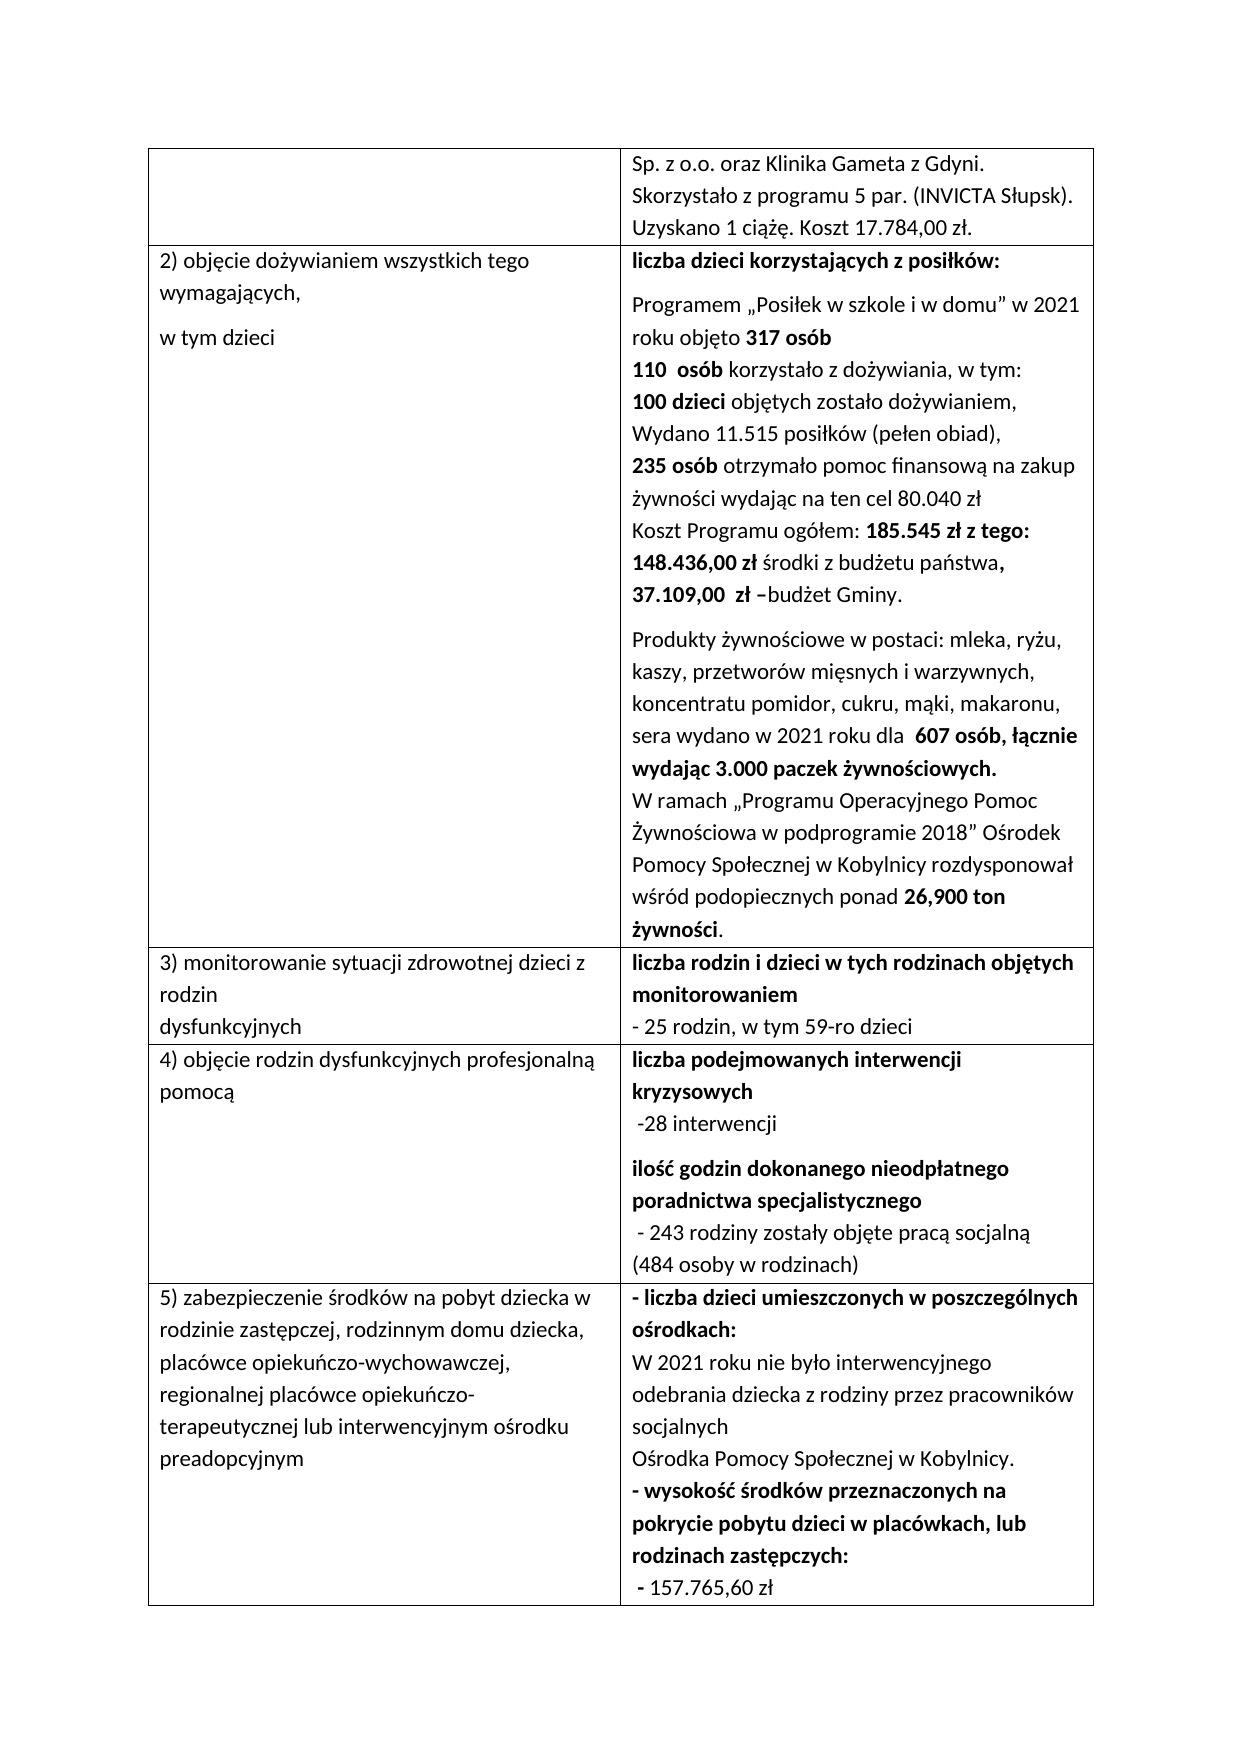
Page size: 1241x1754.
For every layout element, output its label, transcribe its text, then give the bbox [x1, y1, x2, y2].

table_cell liczba podejmowanych interwencji kryzysowych -28 interwencji ilość godzin dokonanego nieodpłatnego poradnictwa specjalistycznego - 243 rodziny zostały objęte pracą socjalną (484 osoby w rodzinach) [621, 1045, 1093, 1282]
table_cell 2) objęcie dożywianiem wszystkich tego wymagających, w tym dzieci [149, 246, 620, 947]
table_cell 4) objęcie rodzin dysfunkcyjnych profesjonalną pomocą [149, 1045, 620, 1282]
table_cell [149, 149, 620, 245]
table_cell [621, 149, 1093, 245]
table_cell 3) monitorowanie sytuacji zdrowotnej dzieci z rodzin dysfunkcyjnych [149, 948, 620, 1044]
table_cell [149, 1284, 620, 1605]
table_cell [621, 1284, 1093, 1605]
table_cell liczba rodzin i dzieci w tych rodzinach objętych monitorowaniem - 25 rodzin, w tym 59-ro dzieci [621, 948, 1093, 1044]
table_cell liczba dzieci korzystających z posiłków: Programem „Posiłek w szkole i w domu” w 2021 roku objęto 317 osób 110 osób korzystało z dożywiania, w tym: 100 dzieci objętych zostało dożywianiem, Wydano 11.515 posiłków (pełen obiad), 235 osób otrzymało pomoc finansową na zakup żywności wydając na ten cel 80.040 zł Koszt Programu ogółem: 185.545 zł z tego: 148.436,00 zł środki z budżetu państwa, 37.109,00 zł –budżet Gminy. Produkty żywnościowe w postaci: mleka, ryżu, kaszy, przetworów mięsnych i warzywnych, koncentratu pomidor, cukru, mąki, makaronu, sera wydano w 2021 roku dla 607 osób, łącznie wydając 3.000 paczek żywnościowych. W ramach „Programu Operacyjnego Pomoc Żywnościowa w podprogramie 2018” Ośrodek Pomocy Społecznej w Kobylnicy rozdysponował wśród podopiecznych ponad 26,900 ton żywności. [621, 246, 1093, 947]
